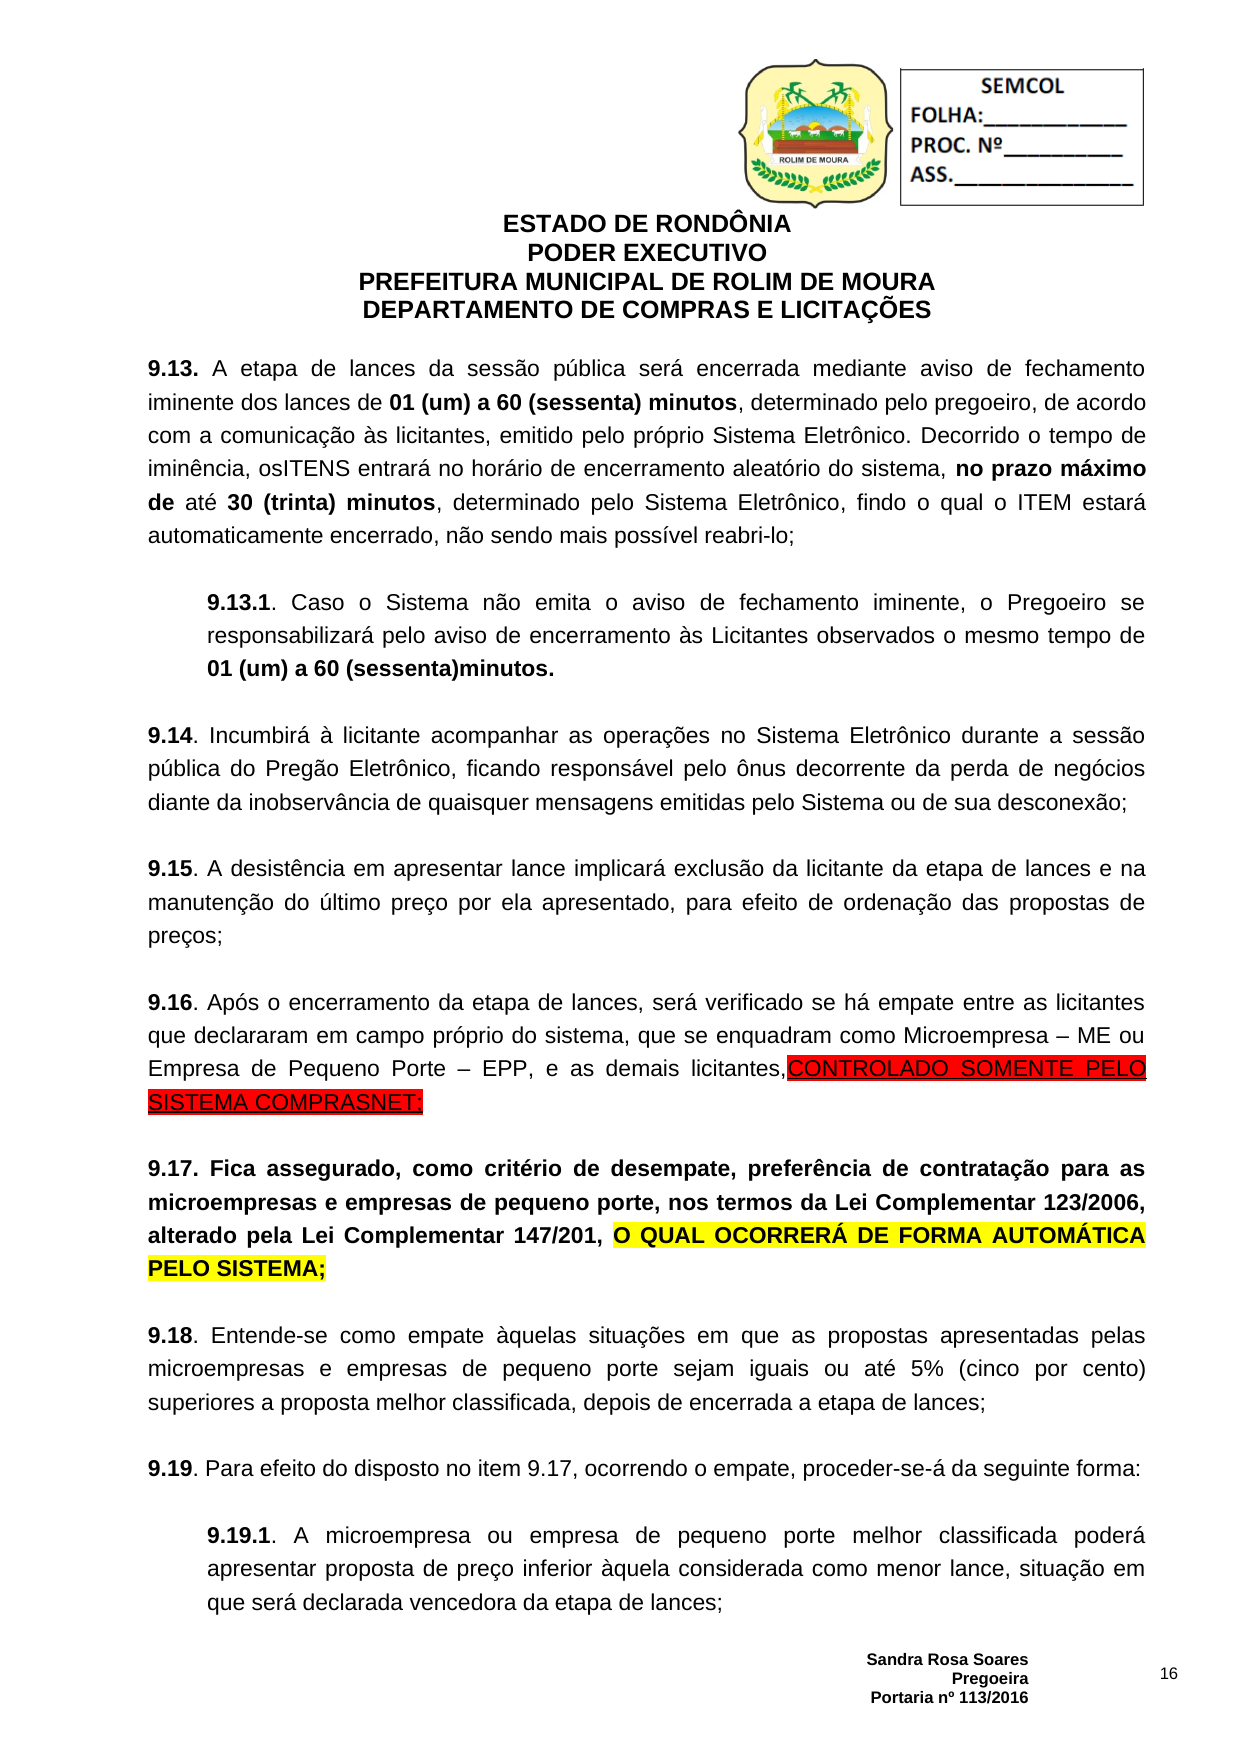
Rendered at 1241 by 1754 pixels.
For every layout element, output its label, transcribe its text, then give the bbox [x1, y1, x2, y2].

text 9.18. Entende-se como empate àquelas situações em que as propostas apresentadas pelas microempresas e empresas de pequeno porte sejam iguais ou até 5% (cinco por cento) superiores a proposta melhor classificada, depois de encerrada a etapa de lances; [148, 1315, 1146, 1415]
text 9.19.1. A microempresa ou empresa de pequeno porte melhor classificada poderá apresentar proposta de preço inferior àquela considerada como menor lance, situação em que será declarada vencedora da etapa de lances; [207, 1515, 1146, 1615]
text 9.16. Após o encerramento da etapa de lances, será verificado se há empate entre as licitantes que declararam em campo próprio do sistema, que se enquadram como Microempresa – ME ou Empresa de Pequeno Porte – EPP, e as demais licitantes,CONTROLADO SOMENTE PELO SISTEMA COMPRASNET; [148, 981, 1146, 1115]
text 9.14. Incumbirá à licitante acompanhar as operações no Sistema Eletrônico durante a sessão pública do Pregão Eletrônico, ficando responsável pelo ônus decorrente da perda de negócios diante da inobservância de quaisquer mensagens emitidas pelo Sistema ou de sua desconexão; [148, 715, 1146, 815]
text 9.15. A desistência em apresentar lance implicará exclusão da licitante da etapa de lances e na manutenção do último preço por ela apresentado, para efeito de ordenação das propostas de preços; [148, 848, 1146, 948]
text 9.17. Fica assegurado, como critério de desempate, preferência de contratação para as microempresas e empresas de pequeno porte, nos termos da Lei Complementar 123/2006, alterado pela Lei Complementar 147/201, O QUAL OCORRERÁ DE FORMA AUTOMÁTICA PELO SISTEMA; [148, 1148, 1146, 1281]
text 9.19. Para efeito do disposto no item 9.17, ocorrendo o empate, proceder-se-á da seguinte forma: [148, 1448, 1146, 1481]
text 9.13.1. Caso o Sistema não emita o aviso de fechamento iminente, o Pregoeiro se responsabilizará pelo aviso de encerramento às Licitantes observados o mesmo tempo de 01 (um) a 60 (sessenta)minutos. [207, 581, 1146, 681]
picture [737, 59, 894, 209]
text 9.13. A etapa de lances da sessão pública será encerrada mediante aviso de fechamento iminente dos lances de 01 (um) a 60 (sessenta) minutos, determinado pelo pregoeiro, de acordo com a comunicação às licitantes, emitido pelo próprio Sistema Eletrônico. Decorrido o tempo de iminência, osITENS entrará no horário de encerramento aleatório do sistema, no prazo máximo de até 30 (trinta) minutos, determinado pelo Sistema Eletrônico, findo o qual o ITEM estará automaticamente encerrado, não sendo mais possível reabri-lo; [148, 348, 1146, 548]
